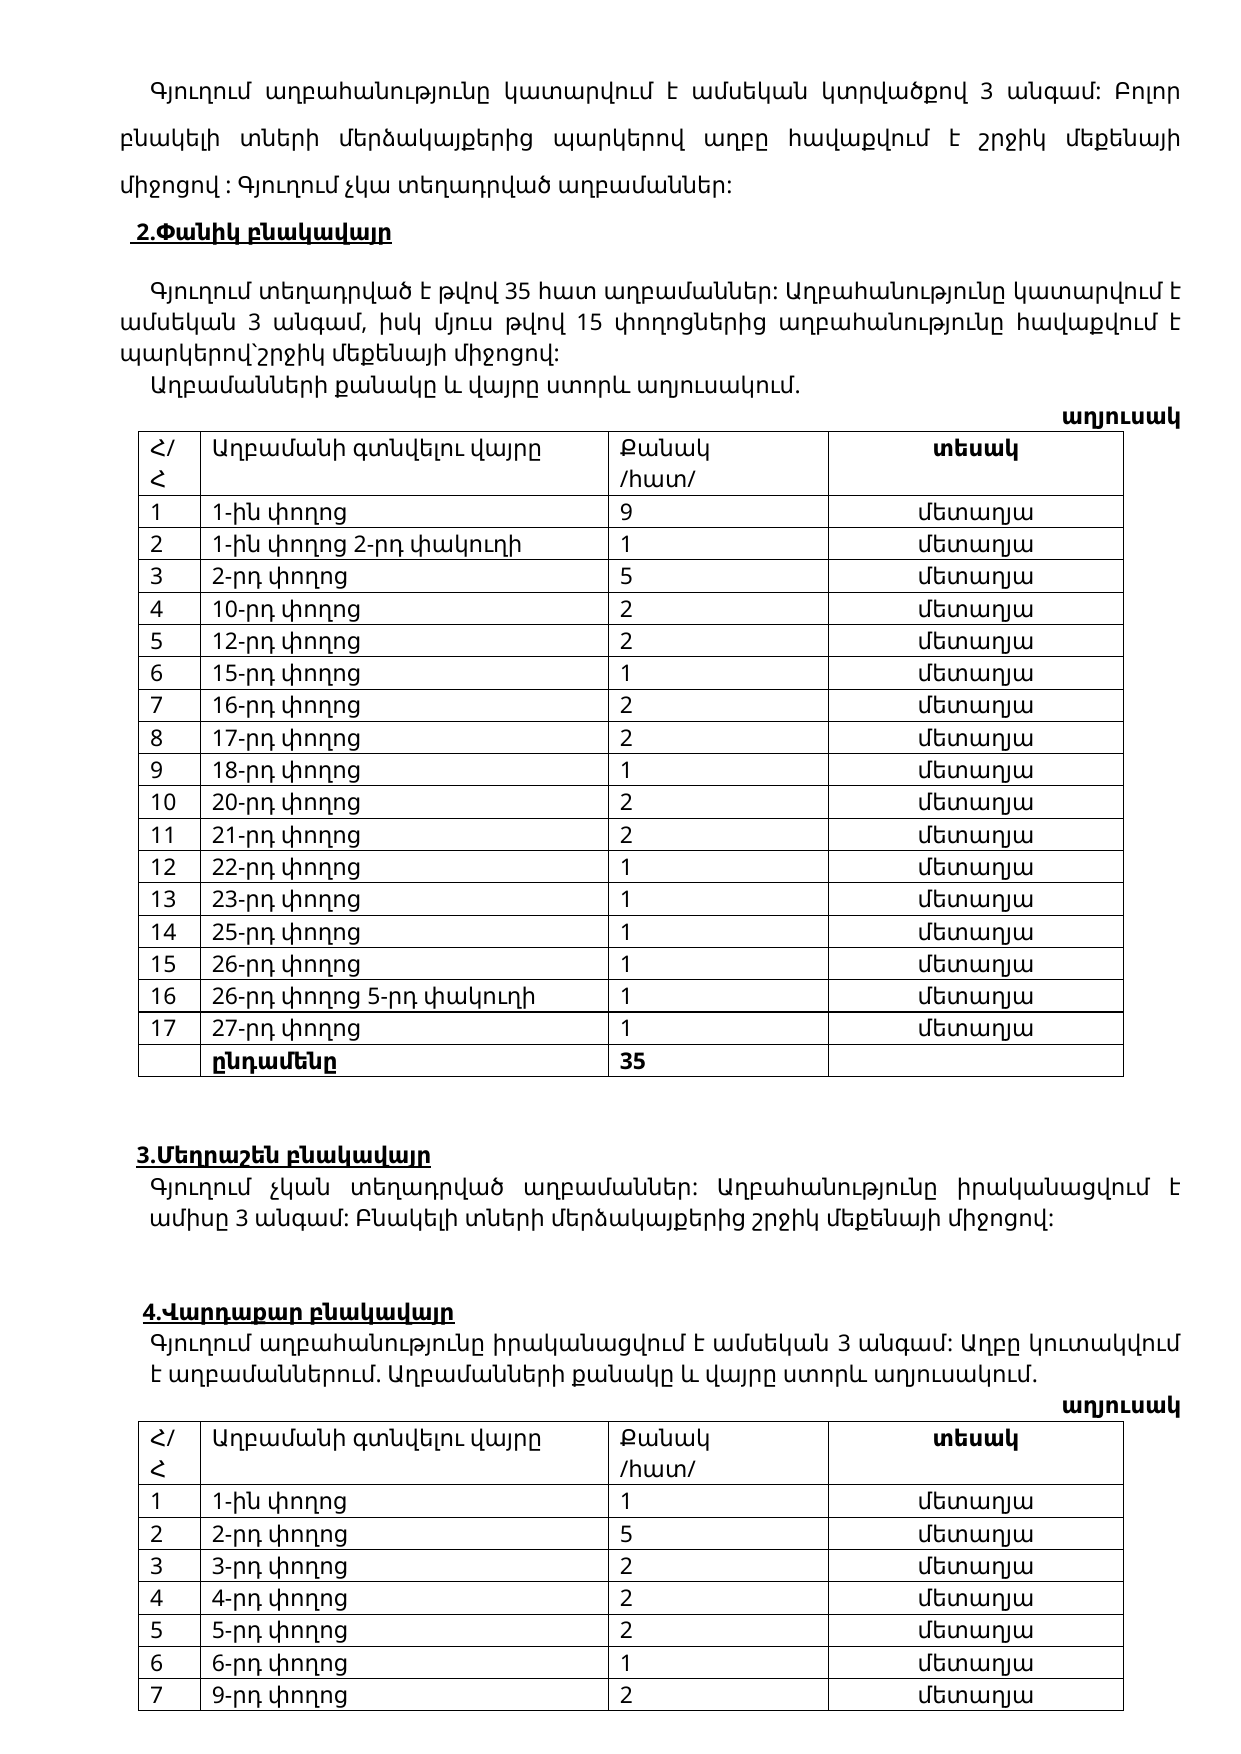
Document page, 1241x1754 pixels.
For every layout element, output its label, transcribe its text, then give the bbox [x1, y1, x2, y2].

text աղյուսակ [150, 400, 1181, 431]
table_cell 3 [139, 560, 200, 592]
table_cell 14 [139, 916, 200, 947]
table_cell 12 [139, 851, 200, 882]
table_cell 1 [609, 754, 828, 785]
table_cell 1 [609, 1485, 828, 1517]
table_cell մետաղյա [829, 819, 1123, 850]
text 2.Փանիկ բնակավայր [112, 216, 1181, 247]
table_header Քանակ /հատ/ [609, 1422, 828, 1484]
table_cell 12-րդ փողոց [201, 625, 608, 656]
table_cell մետաղյա [829, 851, 1123, 882]
table_cell մետաղյա [829, 786, 1123, 818]
text 3.Մեղրաշեն բնակավայր [112, 1139, 1181, 1171]
table_cell 7 [139, 690, 200, 721]
table_cell 18-րդ փողոց [201, 754, 608, 785]
table_cell 9 [609, 496, 828, 527]
table_cell 1 [139, 1485, 200, 1517]
table_cell 2 [609, 625, 828, 656]
table_cell 3 [139, 1550, 200, 1581]
text Գյուղում աղբահանությունը կատարվում է ամսեկան կտրվածքով 3 անգամ: Բոլոր բնակելի տների մերձակայքերից պարկերով աղբը հավաքվում է շրջիկ մեքենայի միջոցով : Գյուղում չկա տեղադրված աղբամաններ: [119, 75, 1181, 200]
text Գյուղում տեղադրված է թվով 35 հատ աղբամաններ: Աղբահանությունը կատարվում է ամսեկան 3 անգամ, իսկ մյուս թվով 15 փողոցներից աղբահանությունը հավաքվում է պարկերով`շրջիկ մեքենայի միջոցով: [119, 275, 1181, 369]
table_cell 2 [139, 1518, 200, 1549]
table_cell 26-րդ փողոց 5-րդ փակուղի [201, 980, 608, 1011]
table_cell մետաղյա [829, 1518, 1123, 1549]
table_cell 7 [139, 1679, 200, 1710]
text Գյուղում աղբահանությունը իրականացվում է ամսեկան 3 անգամ: Աղբը կուտակվում է աղբամաններում. Աղբամանների քանակը և վայրը ստորև աղյուսակում. [150, 1327, 1181, 1389]
table_cell 1 [609, 883, 828, 914]
table_cell մետաղյա [829, 657, 1123, 688]
table_cell [139, 1045, 200, 1076]
table_cell 5-րդ փողոց [201, 1615, 608, 1646]
table_cell 1-ին փողոց [201, 496, 608, 527]
table_cell մետաղյա [829, 754, 1123, 785]
text աղյուսակ [150, 1389, 1181, 1421]
table_header Աղբամանի գտնվելու վայրը [201, 1422, 608, 1484]
table_cell 2 [609, 722, 828, 753]
table_cell 6-րդ փողոց [201, 1647, 608, 1678]
table_cell 1 [609, 980, 828, 1011]
table_cell 26-րդ փողոց [201, 948, 608, 979]
table_cell 3-րդ փողոց [201, 1550, 608, 1581]
table_cell 10 [139, 786, 200, 818]
table_cell 1-ին փողոց [201, 1485, 608, 1517]
text Գյուղում չկան տեղադրված աղբամաններ: Աղբահանությունը իրականացվում է ամիսը 3 անգամ: Բնակելի տների մերձակայքերից շրջիկ մեքենայի միջոցով: [149, 1171, 1181, 1233]
table_cell [829, 1045, 1123, 1076]
table_header Հ/Հ [139, 432, 200, 495]
table_cell 5 [609, 1518, 828, 1549]
table_cell մետաղյա [829, 528, 1123, 559]
table_cell ընդամենը [201, 1045, 608, 1076]
table_cell 17 [139, 1013, 200, 1044]
table_cell 20-րդ փողոց [201, 786, 608, 818]
table_cell մետաղյա [829, 625, 1123, 656]
table_cell 23-րդ փողոց [201, 883, 608, 914]
table_cell 15 [139, 948, 200, 979]
table_cell 16-րդ փողոց [201, 690, 608, 721]
table_cell 15-րդ փողոց [201, 657, 608, 688]
table_cell 1 [609, 1647, 828, 1678]
table_cell մետաղյա [829, 916, 1123, 947]
table_cell մետաղյա [829, 1615, 1123, 1646]
table_cell 27-րդ փողոց [201, 1013, 608, 1044]
table_cell 11 [139, 819, 200, 850]
table_cell 2 [609, 1550, 828, 1581]
table_cell 4 [139, 593, 200, 624]
table_cell մետաղյա [829, 948, 1123, 979]
table_cell 9 [139, 754, 200, 785]
table_cell 2 [609, 1679, 828, 1710]
table_cell մետաղյա [829, 496, 1123, 527]
table_cell 9-րդ փողոց [201, 1679, 608, 1710]
table_cell մետաղյա [829, 593, 1123, 624]
table_cell 2-րդ փողոց [201, 1518, 608, 1549]
table_cell 2-րդ փողոց [201, 560, 608, 592]
table_cell 4-րդ փողոց [201, 1582, 608, 1613]
table_cell մետաղյա [829, 1013, 1123, 1044]
table_cell մետաղյա [829, 722, 1123, 753]
table_cell 22-րդ փողոց [201, 851, 608, 882]
table_cell 1 [609, 851, 828, 882]
table_cell 2 [609, 1615, 828, 1646]
table_cell մետաղյա [829, 883, 1123, 914]
table_cell 13 [139, 883, 200, 914]
table_cell մետաղյա [829, 980, 1123, 1011]
table_cell մետաղյա [829, 560, 1123, 592]
table_cell մետաղյա [829, 690, 1123, 721]
table_cell 1-ին փողոց 2-րդ փակուղի [201, 528, 608, 559]
table_cell 1 [609, 657, 828, 688]
table_header Քանակ /հատ/ [609, 432, 828, 495]
table_cell 16 [139, 980, 200, 1011]
table_cell 35 [609, 1045, 828, 1076]
table_cell 1 [139, 496, 200, 527]
table_cell 1 [609, 528, 828, 559]
table_cell 5 [609, 560, 828, 592]
table_cell 4 [139, 1582, 200, 1613]
table_cell 10-րդ փողոց [201, 593, 608, 624]
table_header տեսակ [829, 1422, 1123, 1484]
table_cell 6 [139, 657, 200, 688]
table_cell 2 [609, 819, 828, 850]
text Աղբամանների քանակը և վայրը ստորև աղյուսակում. [150, 369, 1181, 400]
table_cell 2 [609, 786, 828, 818]
table_header տեսակ [829, 432, 1123, 495]
table_cell մետաղյա [829, 1582, 1123, 1613]
table_cell 1 [609, 916, 828, 947]
table_cell 5 [139, 1615, 200, 1646]
table_cell 2 [609, 690, 828, 721]
table_cell 5 [139, 625, 200, 656]
table_header Հ/Հ [139, 1422, 200, 1484]
table_cell 2 [609, 593, 828, 624]
table_cell մետաղյա [829, 1647, 1123, 1678]
table_cell 25-րդ փողոց [201, 916, 608, 947]
text 4.Վարդաքար բնակավայր [112, 1296, 1181, 1327]
table_cell 17-րդ փողոց [201, 722, 608, 753]
table_header Աղբամանի գտնվելու վայրը [201, 432, 608, 495]
table_cell մետաղյա [829, 1679, 1123, 1710]
table_cell մետաղյա [829, 1485, 1123, 1517]
table_cell մետաղյա [829, 1550, 1123, 1581]
table_cell 8 [139, 722, 200, 753]
table_cell 6 [139, 1647, 200, 1678]
table_cell 1 [609, 948, 828, 979]
table_cell 2 [139, 528, 200, 559]
table_cell 21-րդ փողոց [201, 819, 608, 850]
table_cell 2 [609, 1582, 828, 1613]
table_cell 1 [609, 1013, 828, 1044]
